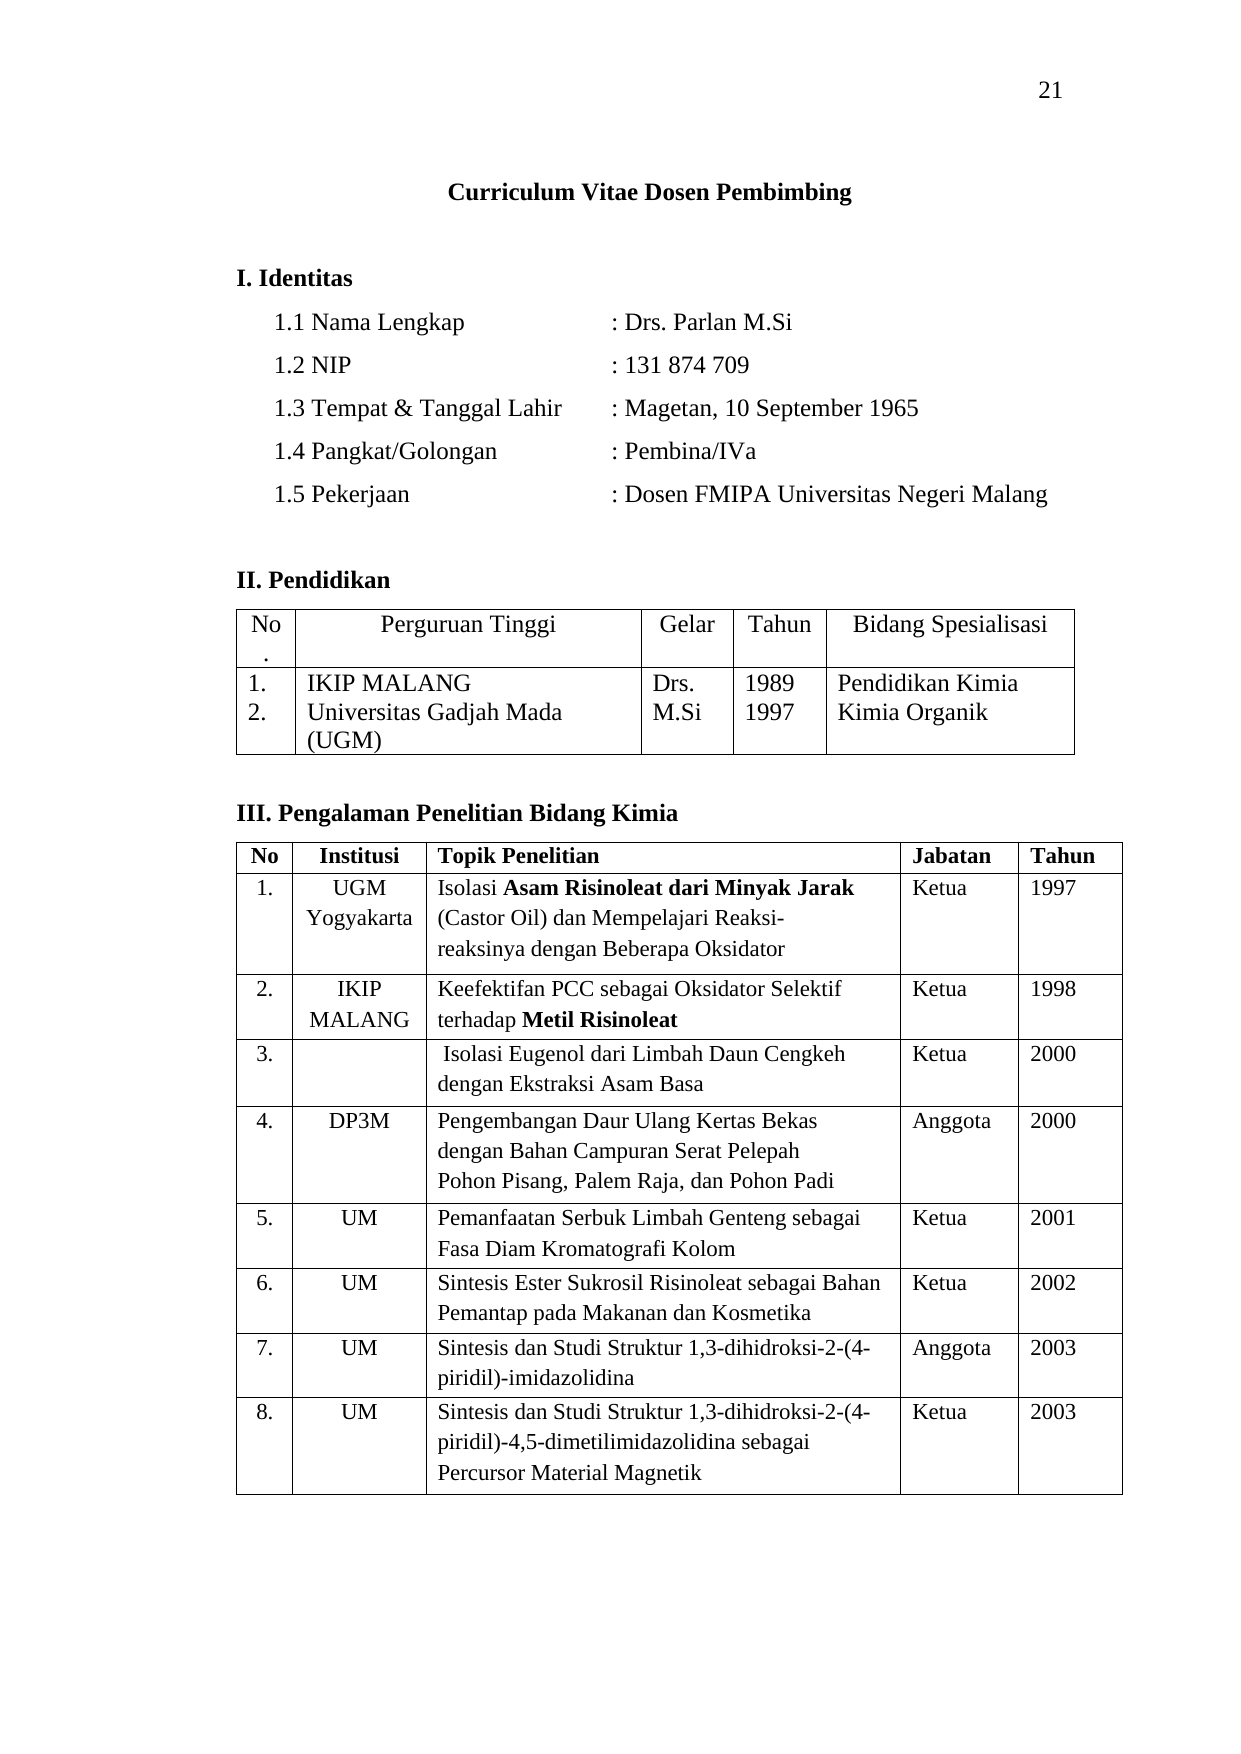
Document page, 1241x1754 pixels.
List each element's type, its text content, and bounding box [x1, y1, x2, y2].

table_header No [237, 843, 292, 873]
table_cell Ketua [901, 1040, 1018, 1106]
table_cell UM [293, 1269, 426, 1332]
table_cell Pengembangan Daur Ulang Kertas Bekas dengan Bahan Campuran Serat Pelepah Pohon Pisang, Palem Raja, dan Pohon Padi [427, 1107, 900, 1203]
table_cell Ketua [901, 1398, 1018, 1494]
text I. Identitas [236, 263, 1063, 292]
text 1.5 Pekerjaan : Dosen FMIPA Universitas Negeri Malang [236, 479, 1063, 508]
table_cell Ketua [901, 1204, 1018, 1268]
table_header Tahun [1019, 843, 1122, 873]
text 1.4 Pangkat/Golongan : Pembina/IVa [236, 436, 1063, 465]
table_cell Ketua [901, 1269, 1018, 1332]
table_cell Keefektifan PCC sebagai Oksidator Selektif terhadap Metil Risinoleat [427, 975, 900, 1039]
table_cell 5. [237, 1204, 292, 1268]
table_cell 7. [237, 1334, 292, 1397]
text 1.2 NIP : 131 874 709 [236, 350, 1063, 378]
table_cell 3. [237, 1040, 292, 1106]
table_cell Sintesis dan Studi Struktur 1,3-dihidroksi-2-(4-piridil)-4,5-dimetilimidazolidina sebagai Percursor Material Magnetik [427, 1398, 900, 1494]
table_cell 6. [237, 1269, 292, 1332]
table_cell 2000 [1019, 1107, 1122, 1203]
table_cell UGM Yogyakarta [293, 874, 426, 974]
table_cell UM [293, 1204, 426, 1268]
table_cell 2003 [1019, 1334, 1122, 1397]
text Curriculum Vitae Dosen Pembimbing [236, 177, 1063, 206]
table_cell IKIP MALANG [293, 975, 426, 1039]
table_header Gelar [642, 610, 733, 667]
table_header Jabatan [901, 843, 1018, 873]
table_cell 1. [237, 874, 292, 974]
table_header Bidang Spesialisasi [827, 610, 1074, 667]
text 1.1 Nama Lengkap : Drs. Parlan M.Si [236, 307, 1063, 335]
table_cell 1998 [1019, 975, 1122, 1039]
table_cell 2002 [1019, 1269, 1122, 1332]
table_cell UM [293, 1398, 426, 1494]
table_header Topik Penelitian [427, 843, 900, 873]
table_cell 2. [237, 975, 292, 1039]
table_cell Sintesis Ester Sukrosil Risinoleat sebagai Bahan Pemantap pada Makanan dan Kosmetika [427, 1269, 900, 1332]
table_cell 1989 1997 [734, 668, 826, 754]
table_cell 2001 [1019, 1204, 1122, 1268]
table_cell 8. [237, 1398, 292, 1494]
table_cell 2000 [1019, 1040, 1122, 1106]
table_cell 1. 2. [237, 668, 295, 754]
table_cell Anggota [901, 1107, 1018, 1203]
table_cell Ketua [901, 874, 1018, 974]
table_cell Pendidikan Kimia Kimia Organik [827, 668, 1074, 754]
table_cell [293, 1040, 426, 1106]
table_header Perguruan Tinggi [296, 610, 641, 667]
table_cell DP3M [293, 1107, 426, 1203]
table_header Tahun [734, 610, 826, 667]
table_header Institusi [293, 843, 426, 873]
table_cell UM [293, 1334, 426, 1397]
table_cell 1997 [1019, 874, 1122, 974]
table_cell Isolasi Asam Risinoleat dari Minyak Jarak (Castor Oil) dan Mempelajari Reaksi- reaksinya dengan Beberapa Oksidator [427, 874, 900, 974]
text II. Pendidikan [236, 565, 1063, 594]
text III. Pengalaman Penelitian Bidang Kimia [236, 798, 1063, 827]
table_header No. [237, 610, 295, 667]
table_cell Drs. M.Si [642, 668, 733, 754]
table_cell Ketua [901, 975, 1018, 1039]
table_cell Sintesis dan Studi Struktur 1,3-dihidroksi-2-(4-piridil)-imidazolidina [427, 1334, 900, 1397]
table_cell Isolasi Eugenol dari Limbah Daun Cengkeh dengan Ekstraksi Asam Basa [427, 1040, 900, 1106]
table_cell IKIP MALANG Universitas Gadjah Mada (UGM) [296, 668, 641, 754]
table_cell 4. [237, 1107, 292, 1203]
text 1.3 Tempat & Tanggal Lahir : Magetan, 10 September 1965 [236, 393, 1063, 422]
table_cell 2003 [1019, 1398, 1122, 1494]
table_cell Pemanfaatan Serbuk Limbah Genteng sebagai Fasa Diam Kromatografi Kolom [427, 1204, 900, 1268]
table_cell Anggota [901, 1334, 1018, 1397]
